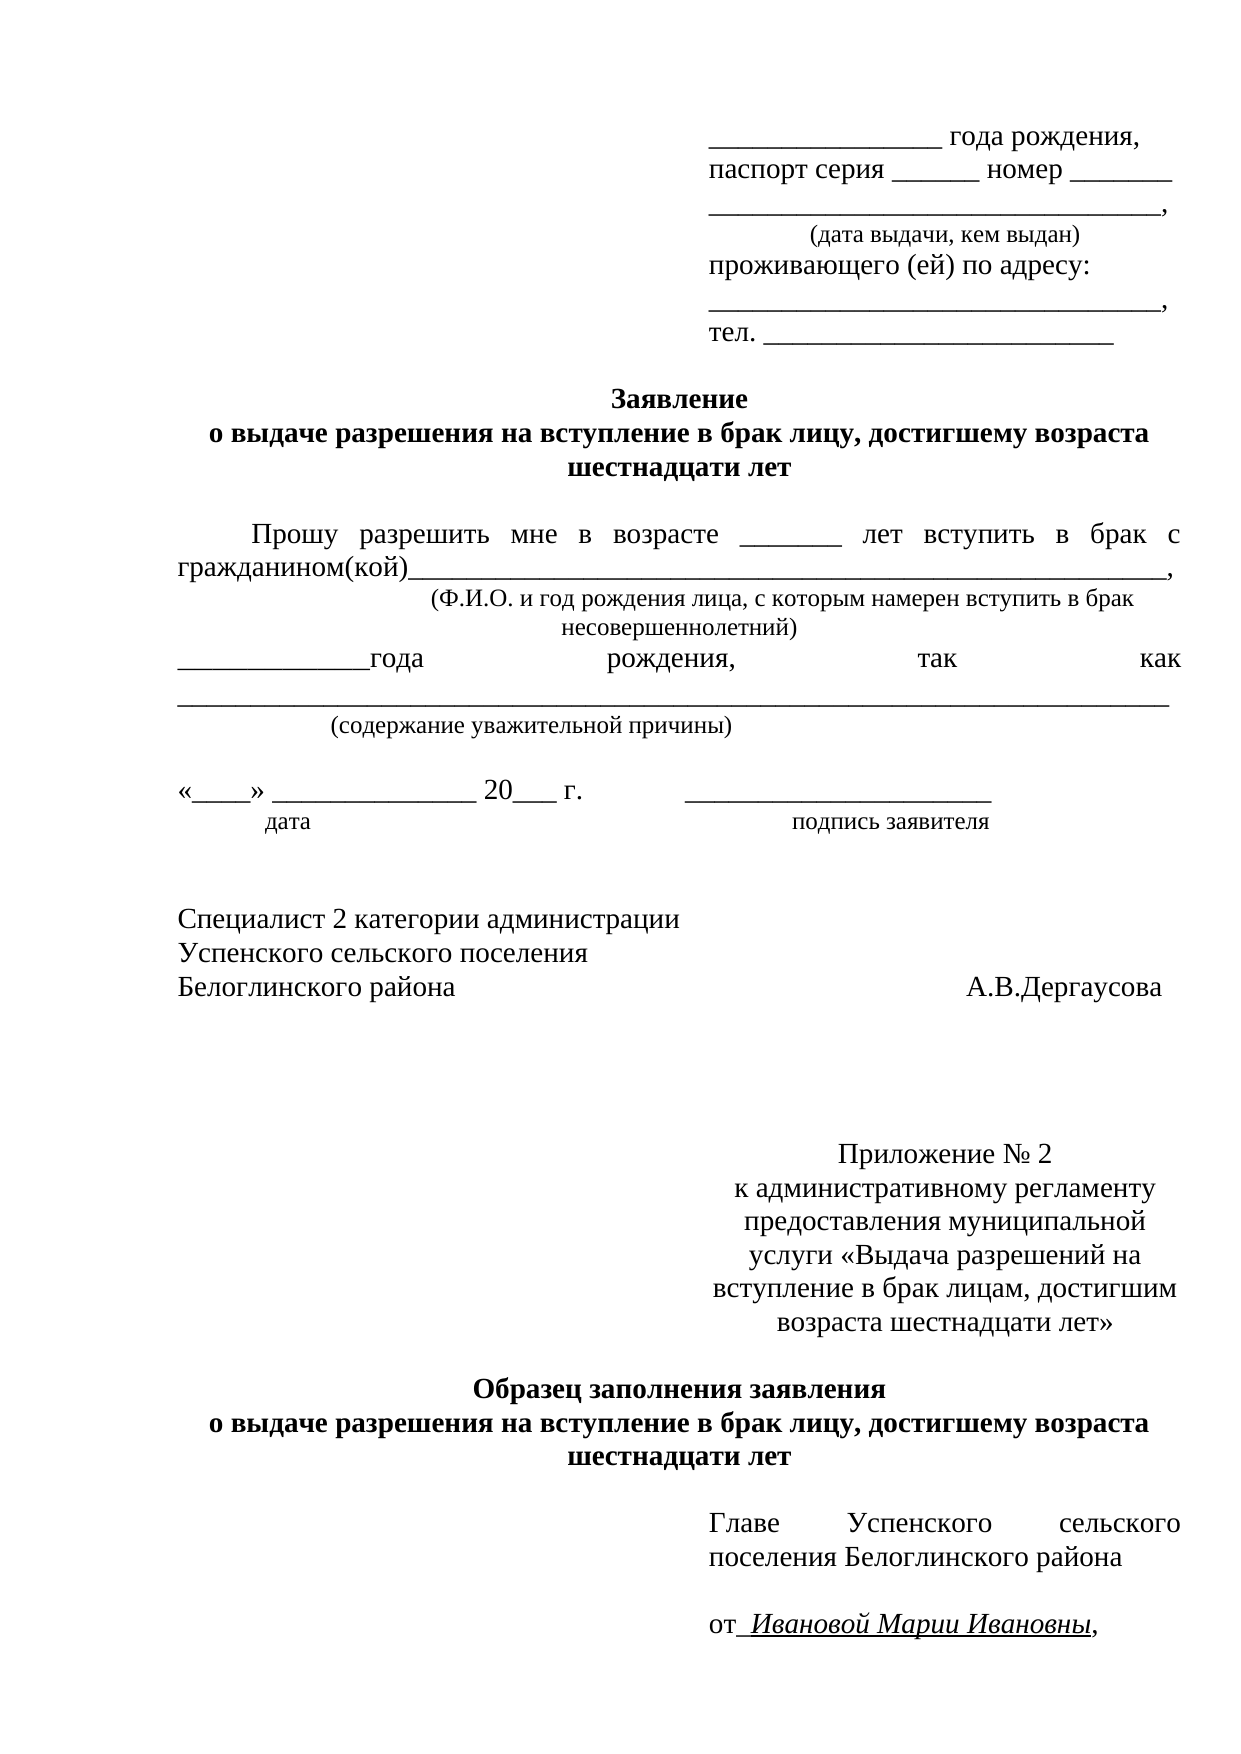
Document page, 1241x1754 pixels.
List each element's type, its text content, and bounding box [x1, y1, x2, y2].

text о выдаче разрешения на вступление в брак лицу, достигшему возраста шестнадцати лет [177, 1405, 1181, 1472]
text «____» ______________ 20___ г. _____________________ [177, 772, 1181, 806]
text проживающего (ей) по адресу: [709, 247, 1181, 281]
text тел. ________________________ [709, 314, 1181, 348]
text Образец заполнения заявления [177, 1371, 1181, 1405]
text от_Ивановой Марии Ивановны, [709, 1606, 1181, 1639]
text (дата выдачи, кем выдан) [709, 219, 1181, 247]
text дата подпись заявителя [177, 806, 1181, 834]
text паспорт серия ______ номер _______ [709, 152, 1181, 185]
text услуги «Выдача разрешений на вступление в брак лицам, достигшим возраста шестнадцати лет» [709, 1237, 1181, 1338]
text несовершеннолетний) [177, 612, 1181, 640]
text Специалист 2 категории администрации [177, 902, 1181, 935]
text _______________________________, [709, 281, 1181, 314]
text к административному регламенту предоставления муниципальной [709, 1170, 1181, 1237]
text (Ф.И.О. и год рождения лица, с которым намерен вступить в брак [177, 583, 1181, 612]
text _______________________________, [709, 185, 1181, 219]
text ________________ года рождения, [709, 118, 1181, 152]
text Успенского сельского поселения [177, 935, 1181, 969]
text Главе Успенского сельского поселения Белоглинского района [709, 1505, 1181, 1572]
text Прошу разрешить мне в возрасте _______ лет вступить в брак с гражданином(кой)____________________________________________________, [177, 516, 1181, 583]
text ___________года рождения, так как ____________________________________________________________________ [177, 640, 1181, 710]
text Заявление о выдаче разрешения на вступление в брак лицу, достигшему возраста шестнадцати лет [177, 382, 1181, 482]
text Белоглинского района А.В.Дергаусова [177, 969, 1181, 1002]
text (содержание уважительной причины) [177, 710, 1181, 739]
text Приложение № 2 [709, 1136, 1181, 1170]
